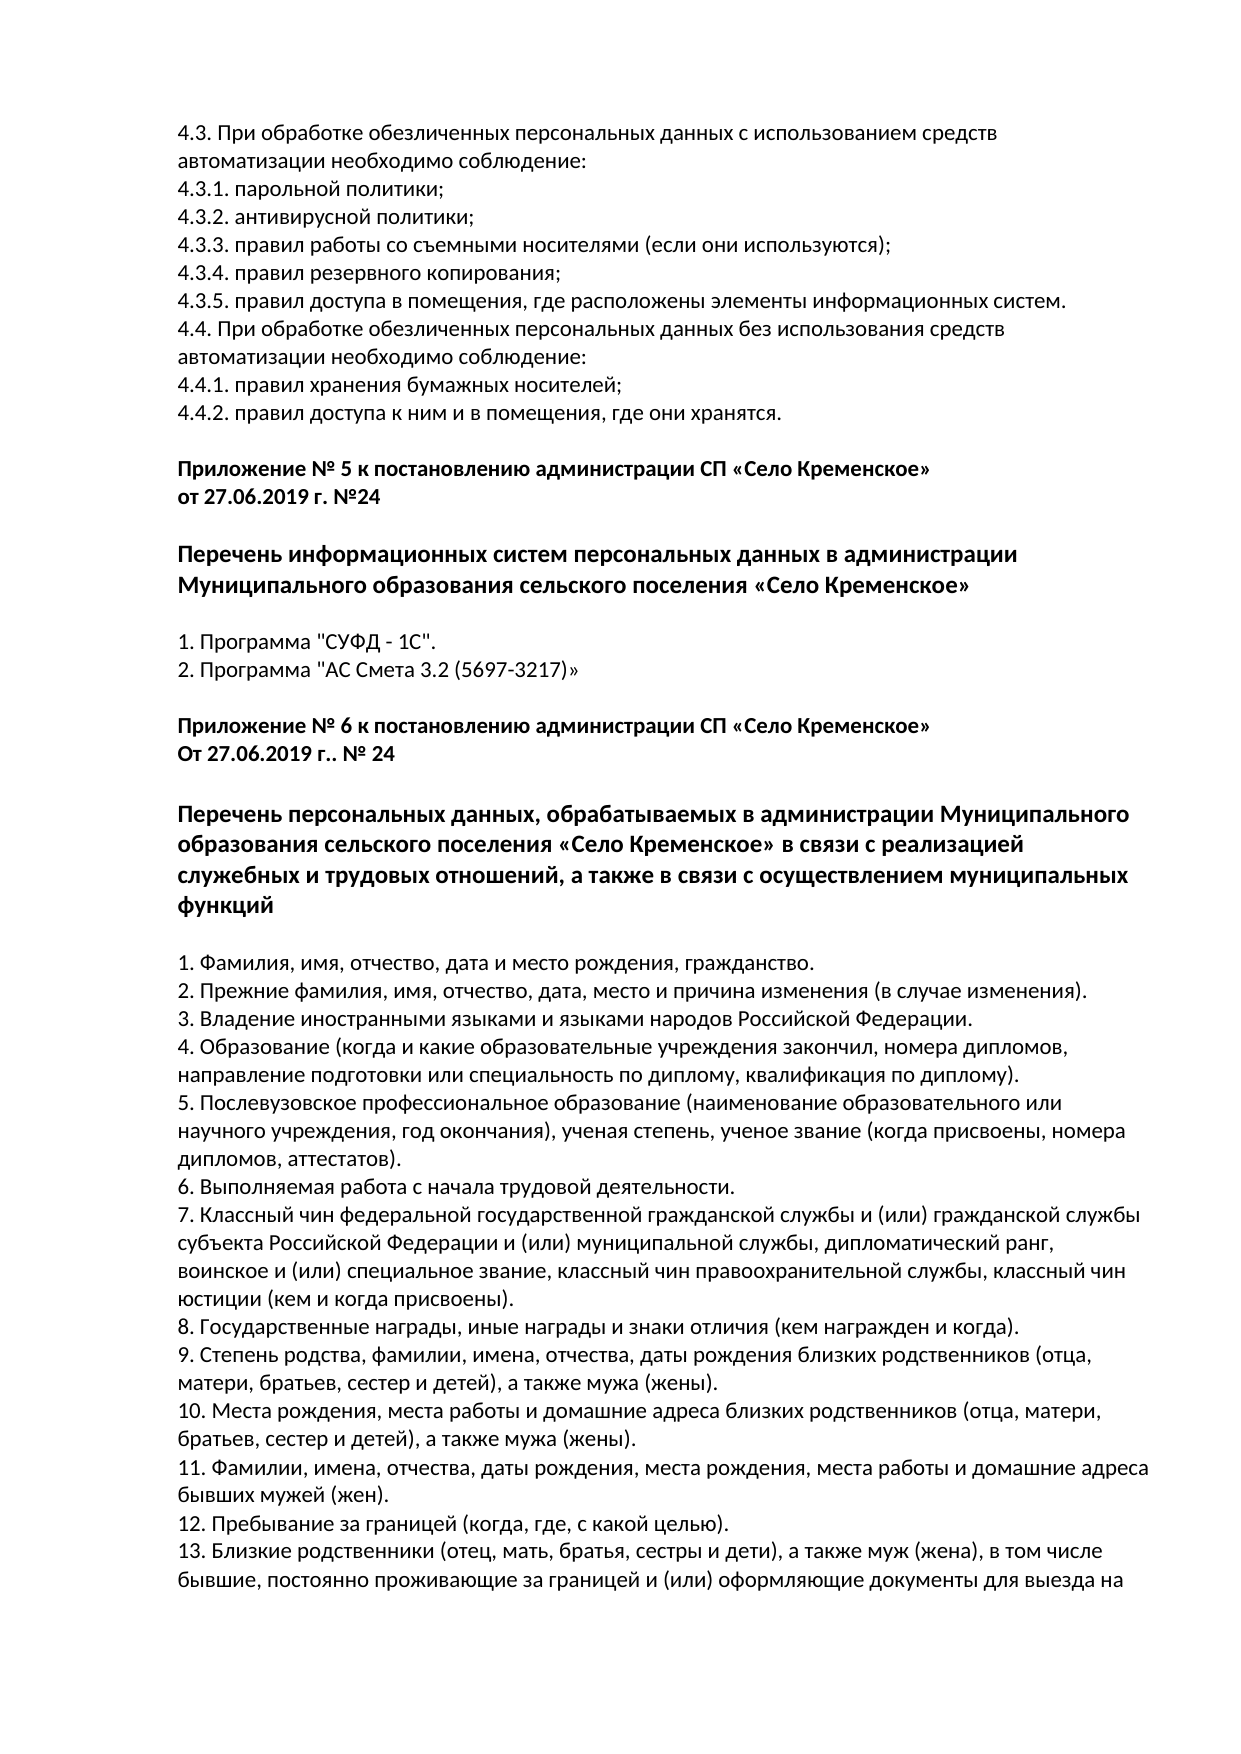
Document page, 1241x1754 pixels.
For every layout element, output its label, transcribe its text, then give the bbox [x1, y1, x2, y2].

text 5. Послевузовское профессиональное образование (наименование образовательного или научного учреждения, год окончания), ученая степень, ученое звание (когда присвоены, номера дипломов, аттестатов). [177, 1088, 1152, 1172]
text 4.3.5. правил доступа в помещения, где расположены элементы информационных систем. [177, 286, 1152, 314]
text 2. Программа "АC Смета 3.2 (5697-3217)» [177, 656, 1152, 683]
text 11. Фамилии, имена, отчества, даты рождения, места рождения, места работы и домашние адреса бывших мужей (жен). [177, 1453, 1152, 1509]
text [177, 1537, 1152, 1593]
text 4.3.3. правил работы со съемными носителями (если они используются); [177, 230, 1152, 258]
text 1. Программа "СУФД - 1C". [177, 627, 1152, 656]
text 4. Образование (когда и какие образовательные учреждения закончил, номера дипломов, направление подготовки или специальность по диплому, квалификация по диплому). [177, 1032, 1152, 1088]
text 10. Места рождения, места работы и домашние адреса близких родственников (отца, матери, братьев, сестер и детей), а также мужа (жены). [177, 1397, 1152, 1453]
text Приложение № 6 к постановлению администрации СП «Село Кременское» [177, 712, 1152, 739]
text 4.4.2. правил доступа к ним и в помещения, где они хранятся. [177, 398, 1152, 426]
text 7. Классный чин федеральной государственной гражданской службы и (или) гражданской службы субъекта Российской Федерации и (или) муниципальной службы, дипломатический ранг, воинское и (или) специальное звание, классный чин правоохранительной службы, классный чин юстиции (кем и когда присвоены). [177, 1200, 1152, 1312]
text 4.3. При обработке обезличенных персональных данных с использованием средств автоматизации необходимо соблюдение: [177, 118, 1152, 174]
text 4.3.1. парольной политики; [177, 174, 1152, 202]
text Перечень персональных данных, обрабатываемых в администрации Муниципального образования сельского поселения «Село Кременское» в связи с реализацией служебных и трудовых отношений, а также в связи с осуществлением муниципальных функций [177, 798, 1152, 920]
text 1. Фамилия, имя, отчество, дата и место рождения, гражданство. [177, 948, 1152, 976]
text От 27.06.2019 г.. № 24 [177, 739, 1152, 768]
text 6. Выполняемая работа с начала трудовой деятельности. [177, 1172, 1152, 1200]
text от 27.06.2019 г. №24 [177, 482, 1152, 510]
text 12. Пребывание за границей (когда, где, с какой целью). [177, 1509, 1152, 1537]
text 4.4.1. правил хранения бумажных носителей; [177, 370, 1152, 398]
text 4.3.2. антивирусной политики; [177, 202, 1152, 230]
text 3. Владение иностранными языками и языками народов Российской Федерации. [177, 1004, 1152, 1032]
text 2. Прежние фамилия, имя, отчество, дата, место и причина изменения (в случае изменения). [177, 976, 1152, 1004]
text 8. Государственные награды, иные награды и знаки отличия (кем награжден и когда). [177, 1312, 1152, 1341]
text 4.4. При обработке обезличенных персональных данных без использования средств автоматизации необходимо соблюдение: [177, 314, 1152, 370]
text Перечень информационных систем персональных данных в администрации Муниципального образования сельского поселения «Село Кременское» [177, 538, 1152, 599]
text Приложение № 5 к постановлению администрации СП «Село Кременское» [177, 454, 1152, 482]
text 9. Степень родства, фамилии, имена, отчества, даты рождения близких родственников (отца, матери, братьев, сестер и детей), а также мужа (жены). [177, 1341, 1152, 1397]
text 4.3.4. правил резервного копирования; [177, 258, 1152, 286]
